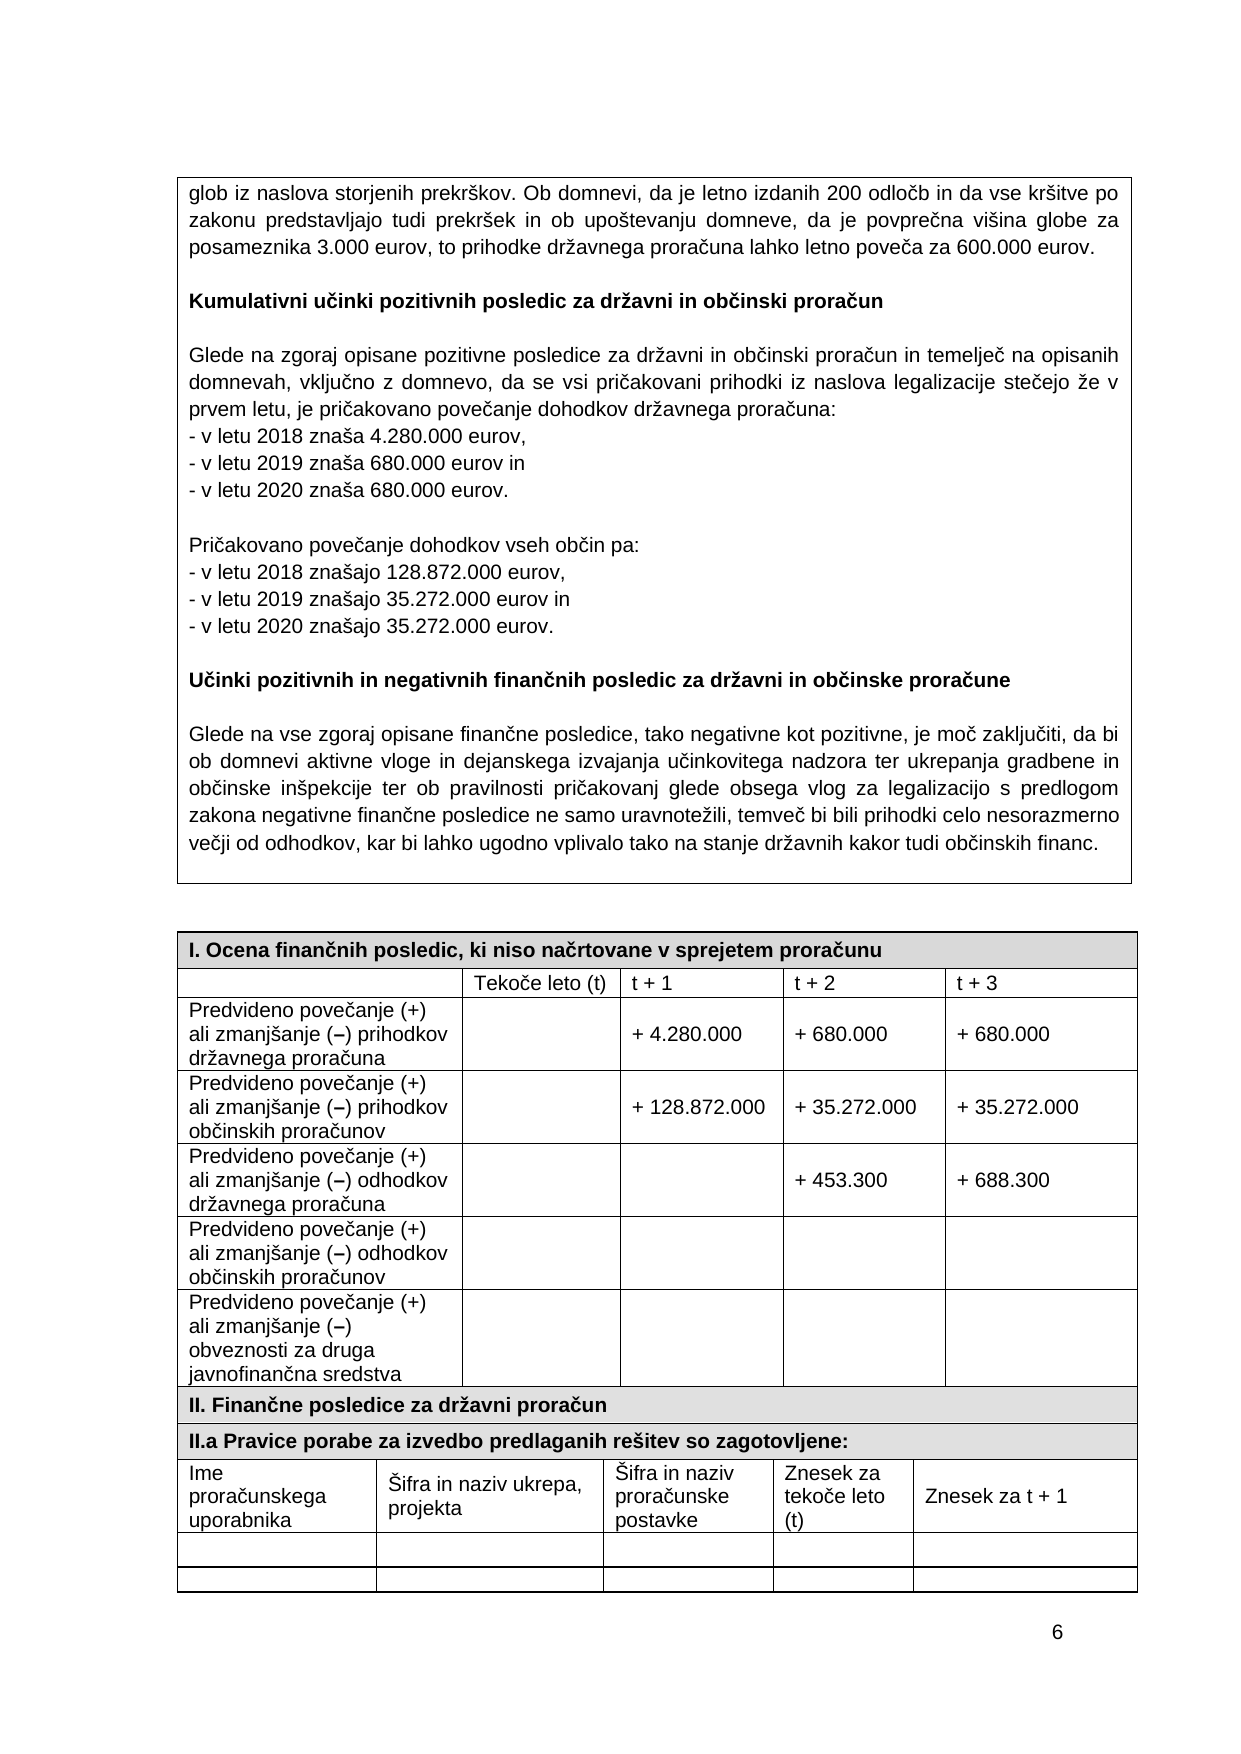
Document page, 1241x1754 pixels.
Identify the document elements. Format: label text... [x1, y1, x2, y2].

table_cell II. Finančne posledice za državni proračun [178, 1387, 1137, 1422]
table_cell Šifra in naziv proračunske postavke [604, 1460, 773, 1532]
table_cell [621, 1290, 783, 1386]
table_cell [946, 1290, 1137, 1386]
table_cell + 680.000 [784, 998, 945, 1070]
table_cell [377, 1568, 603, 1591]
table_cell t + 1 [621, 969, 783, 997]
table_cell [914, 1533, 1137, 1566]
table_cell Predvideno povečanje (+) ali zmanjšanje (–) odhodkov občinskih proračunov [178, 1217, 462, 1289]
table_header I. Ocena finančnih posledic, ki niso načrtovane v sprejetem proračunu [178, 933, 1137, 968]
table_cell [946, 1217, 1137, 1289]
table_cell Tekoče leto (t) [463, 969, 620, 997]
table_cell Ime proračunskega uporabnika [178, 1460, 376, 1532]
table_cell + 35.272.000 [946, 1071, 1137, 1143]
table_cell + 4.280.000 [621, 998, 783, 1070]
table_cell + 128.872.000 [621, 1071, 783, 1143]
table_cell [463, 1217, 620, 1289]
table_cell [463, 1144, 620, 1216]
table_cell [463, 1290, 620, 1386]
table_cell [914, 1568, 1137, 1591]
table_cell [178, 178, 1131, 882]
table_cell Šifra in naziv ukrepa, projekta [377, 1460, 603, 1532]
table_cell [604, 1533, 773, 1566]
table_cell t + 2 [784, 969, 945, 997]
table_cell [621, 1217, 783, 1289]
table_cell [774, 1533, 913, 1566]
table_cell [604, 1568, 773, 1591]
table_cell [463, 998, 620, 1070]
table_cell Predvideno povečanje (+) ali zmanjšanje (–) obveznosti za druga javnofinančna sredstva [178, 1290, 462, 1386]
table_cell [178, 1533, 376, 1566]
table_cell [621, 1144, 783, 1216]
table_cell + 35.272.000 [784, 1071, 945, 1143]
table_cell [774, 1568, 913, 1591]
table_cell + 680.000 [946, 998, 1137, 1070]
table_cell + 688.300 [946, 1144, 1137, 1216]
table_cell [463, 1071, 620, 1143]
table_cell [377, 1533, 603, 1566]
table_cell Znesek za t + 1 [914, 1460, 1137, 1532]
table_cell + 453.300 [784, 1144, 945, 1216]
table_cell II.a Pravice porabe za izvedbo predlaganih rešitev so zagotovljene: [178, 1424, 1137, 1459]
table_cell t + 3 [946, 969, 1137, 997]
table_cell Predvideno povečanje (+) ali zmanjšanje (–) prihodkov državnega proračuna [178, 998, 462, 1070]
table_cell [784, 1290, 945, 1386]
table_cell Predvideno povečanje (+) ali zmanjšanje (–) odhodkov državnega proračuna [178, 1144, 462, 1216]
table_cell [178, 969, 462, 997]
table_cell Predvideno povečanje (+) ali zmanjšanje (–) prihodkov občinskih proračunov [178, 1071, 462, 1143]
table_cell [178, 1568, 376, 1591]
table_cell [784, 1217, 945, 1289]
table_cell Znesek za tekoče leto (t) [774, 1460, 913, 1532]
